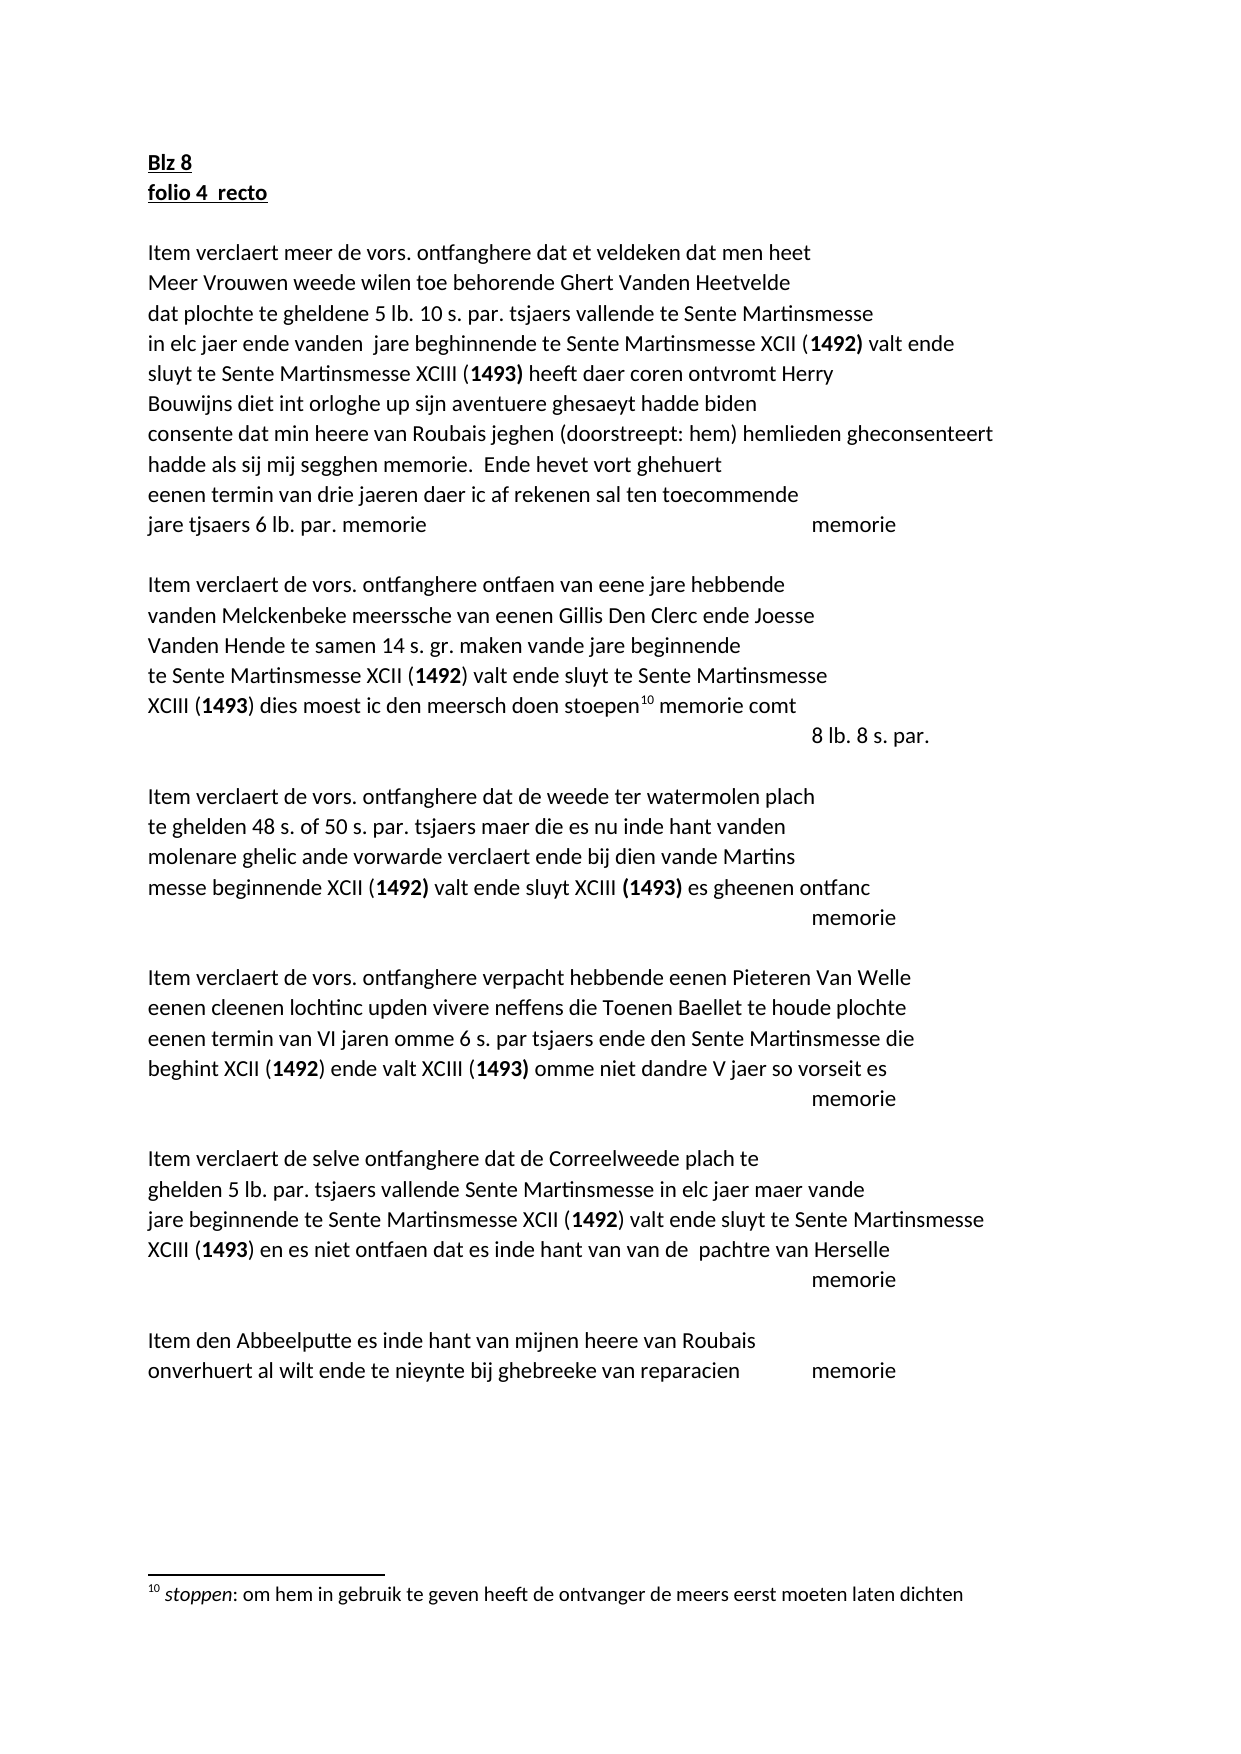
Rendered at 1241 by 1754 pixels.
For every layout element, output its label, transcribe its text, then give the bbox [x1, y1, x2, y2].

text Item verclaert de vors. ontfanghere dat de weede ter watermolen plach [148, 782, 1093, 810]
text 8 lb. 8 s. par. [738, 722, 1093, 749]
text XCIII (1493) en es niet ontfaen dat es inde hant van van de pachtre van Herselle [148, 1235, 1093, 1263]
text Vanden Hende te samen 14 s. gr. maken vande jare beginnende [148, 631, 1093, 659]
text hadde als sij mij segghen memorie. Ende hevet vort ghehuert [148, 450, 1093, 478]
text sluyt te Sente Martinsmesse XCIII (1493) heeft daer coren ontvromt Herry [148, 359, 1093, 387]
text Bouwijns diet int orloghe up sijn aventuere ghesaeyt hadde biden [148, 389, 1093, 417]
text beghint XCII (1492) ende valt XCIII (1493) omme niet dandre V jaer so vorseit es [148, 1054, 1093, 1082]
text onverhuert al wilt ende te nieynte bij ghebreeke van reparacien memorie [148, 1356, 1093, 1384]
text dat plochte te gheldene 5 lb. 10 s. par. tsjaers vallende te Sente Martinsmesse [148, 299, 1093, 327]
text memorie [738, 1265, 1093, 1293]
text memorie [148, 1084, 1093, 1112]
text Item verclaert de selve ontfanghere dat de Correelweede plach te [148, 1144, 1093, 1172]
text eenen termin van VI jaren omme 6 s. par tsjaers ende den Sente Martinsmesse die [148, 1024, 1093, 1052]
text Item den Abbeelputte es inde hant van mijnen heere van Roubais [148, 1326, 1093, 1354]
text consente dat min heere van Roubais jeghen (doorstreept: hem) hemlieden gheconsenteert [148, 419, 1093, 447]
text memorie [738, 903, 1093, 931]
text Item verclaert de vors. ontfanghere verpacht hebbende eenen Pieteren Van Welle [148, 963, 1093, 991]
text in elc jaer ende vanden jare beghinnende te Sente Martinsmesse XCII (1492) valt ende [148, 329, 1093, 357]
text folio 4 recto [148, 178, 1093, 206]
text eenen cleenen lochtinc upden vivere neffens die Toenen Baellet te houde plochte [148, 993, 1093, 1021]
text te ghelden 48 s. of 50 s. par. tsjaers maer die es nu inde hant vanden [148, 812, 1093, 840]
text Blz 8 [148, 148, 1093, 176]
text ghelden 5 lb. par. tsjaers vallende Sente Martinsmesse in elc jaer maer vande [148, 1175, 1093, 1203]
text Meer Vrouwen weede wilen toe behorende Ghert Vanden Heetvelde [148, 268, 1093, 296]
text Item verclaert meer de vors. ontfanghere dat et veldeken dat men heet [148, 238, 1093, 266]
text te Sente Martinsmesse XCII (1492) valt ende sluyt te Sente Martinsmesse [148, 661, 1093, 689]
text molenare ghelic ande vorwarde verclaert ende bij dien vande Martins [148, 842, 1093, 870]
text XCIII (1493) dies moest ic den meersch doen stoepen memorie comt [148, 691, 1093, 719]
text jare beginnende te Sente Martinsmesse XCII (1492) valt ende sluyt te Sente Martinsmesse [148, 1205, 1093, 1233]
text eenen termin van drie jaeren daer ic af rekenen sal ten toecommende [148, 480, 1093, 508]
text messe beginnende XCII (1492) valt ende sluyt XCIII (1493) es gheenen ontfanc [148, 873, 1093, 901]
text jare tjsaers 6 lb. par. memorie memorie [148, 510, 1093, 538]
text Item verclaert de vors. ontfanghere ontfaen van eene jare hebbende [148, 571, 1093, 598]
text vanden Melckenbeke meerssche van eenen Gillis Den Clerc ende Joesse [148, 601, 1093, 629]
